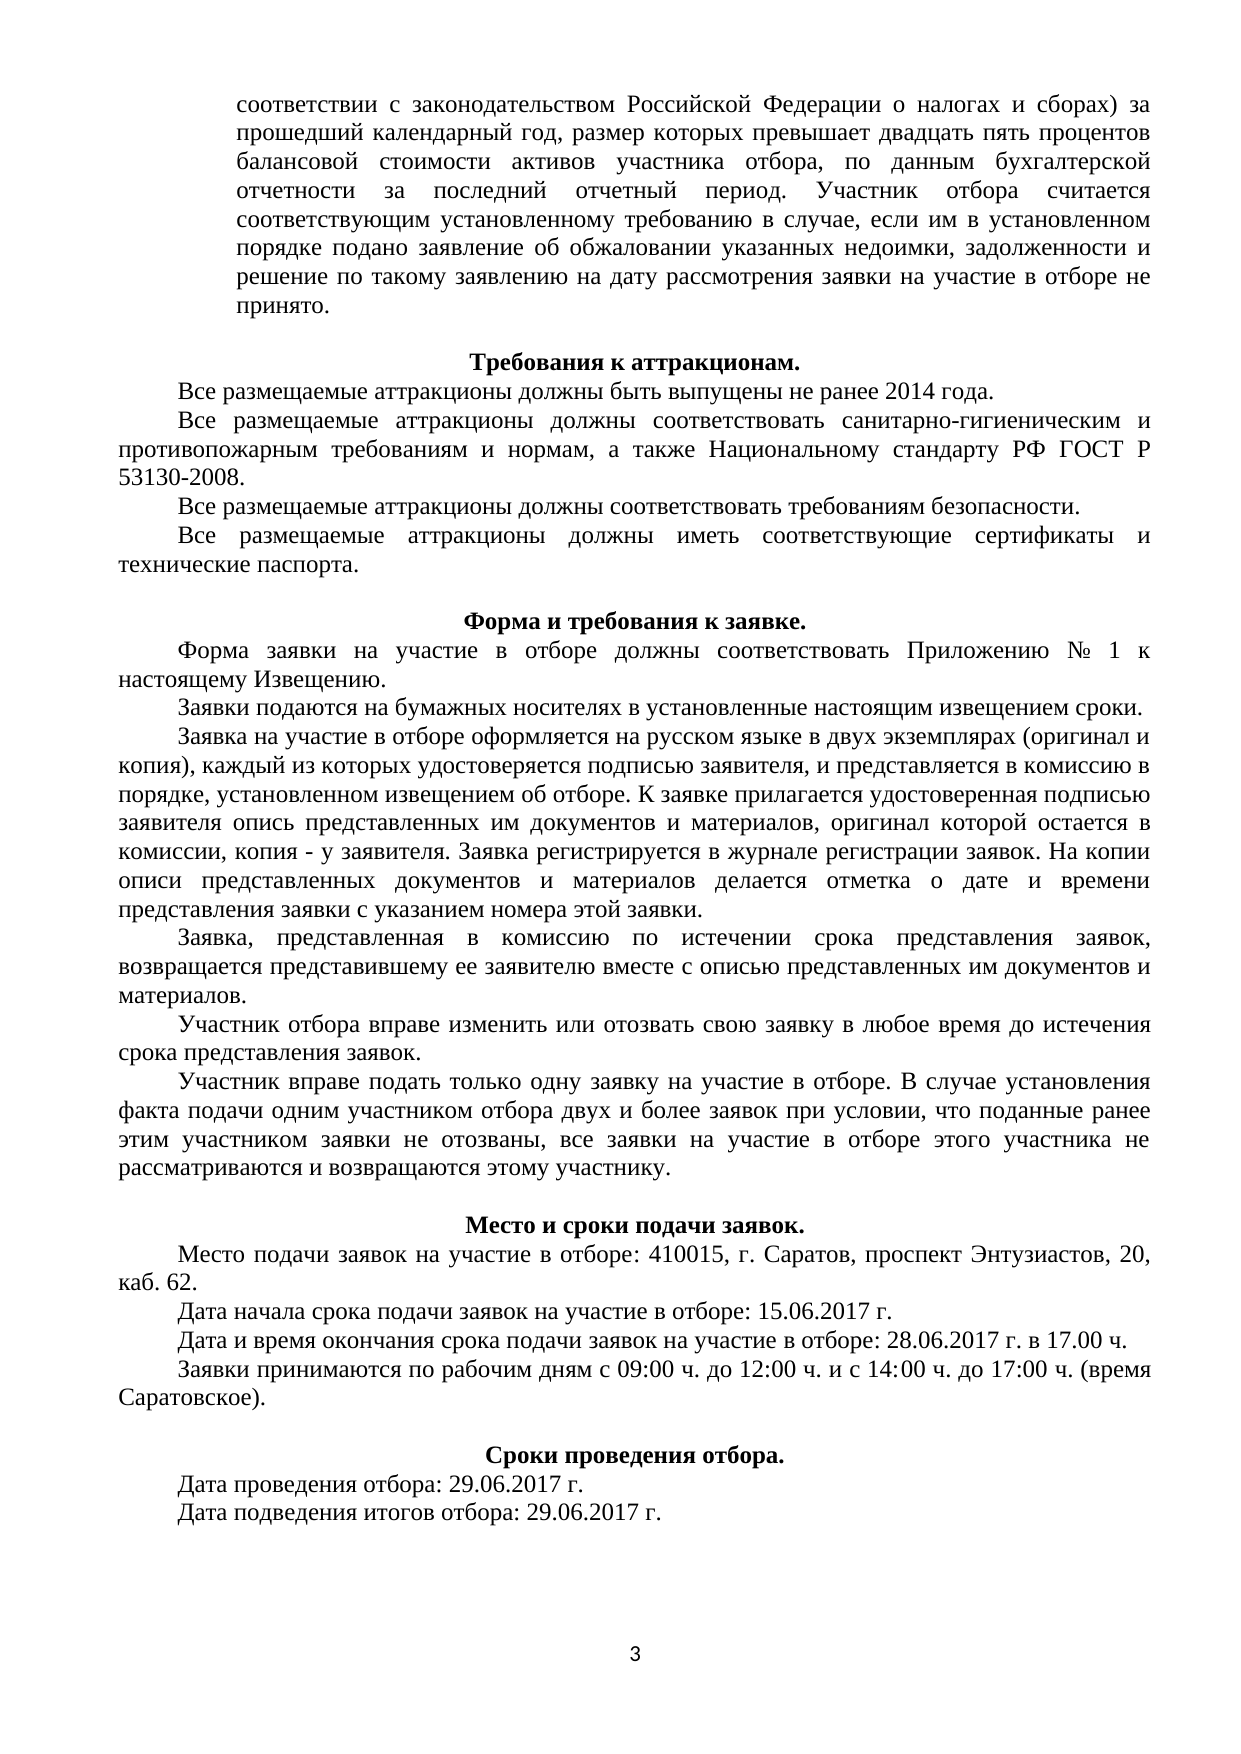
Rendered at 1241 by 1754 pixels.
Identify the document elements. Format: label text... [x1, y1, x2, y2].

text Сроки проведения отбора. [118, 1440, 1152, 1469]
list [177, 89, 1152, 319]
text Дата подведения итогов отбора: 29.06.2017 г. [118, 1497, 1152, 1526]
text Все размещаемые аттракционы должны соответствовать требованиям безопасности. [118, 491, 1152, 520]
text Все размещаемые аттракционы должны соответствовать санитарно-гигиеническим и противопожарным требованиям и нормам, а также Национальному стандарту РФ ГОСТ Р 53130-2008. [118, 405, 1152, 491]
text Дата и время окончания срока подачи заявок на участие в отборе: 28.06.2017 г. в 17.00 ч. [118, 1325, 1152, 1354]
text Место подачи заявок на участие в отборе: 410015, г. Саратов, проспект Энтузиастов, 20, каб. 62. [118, 1239, 1152, 1296]
text Участник отбора вправе изменить или отозвать свою заявку в любое время до истечения срока представления заявок. [118, 1009, 1152, 1066]
text Участник вправе подать только одну заявку на участие в отборе. В случае установления факта подачи одним участником отбора двух и более заявок при условии, что поданные ранее этим участником заявки не отозваны, все заявки на участие в отборе этого участника не рассматриваются и возвращаются этому участнику. [118, 1066, 1152, 1181]
text Требования к аттракционам. [118, 347, 1152, 376]
text Заявка на участие в отборе оформляется на русском языке в двух экземплярах (оригинал и копия), каждый из которых удостоверяется подписью заявителя, и представляется в комиссию в порядке, установленном извещением об отборе. К заявке прилагается удостоверенная подписью заявителя опись представленных им документов и материалов, оригинал которой остается в комиссии, копия - у заявителя. Заявка регистрируется в журнале регистрации заявок. На копии описи представленных документов и материалов делается отметка о дате и времени представления заявки с указанием номера этой заявки. [118, 721, 1152, 922]
text Дата проведения отбора: 29.06.2017 г. [118, 1469, 1152, 1497]
text Форма заявки на участие в отборе должны соответствовать Приложению № 1 к настоящему Извещению. [118, 635, 1152, 692]
text Заявки принимаются по рабочим дням с 09:00 ч. до 12:00 ч. и с 14:00 ч. до 17:00 ч. (время Саратовское). [118, 1354, 1152, 1411]
text Заявки подаются на бумажных носителях в установленные настоящим извещением сроки. [118, 692, 1152, 721]
text Дата начала срока подачи заявок на участие в отборе: 15.06.2017 г. [118, 1296, 1152, 1325]
text Форма и требования к заявке. [118, 606, 1152, 635]
text Заявка, представленная в комиссию по истечении срока представления заявок, возвращается представившему ее заявителю вместе с описью представленных им документов и материалов. [118, 922, 1152, 1009]
text Все размещаемые аттракционы должны иметь соответствующие сертификаты и технические паспорта. [118, 520, 1152, 577]
text Все размещаемые аттракционы должны быть выпущены не ранее 2014 года. [118, 376, 1152, 405]
text Место и сроки подачи заявок. [118, 1210, 1152, 1239]
